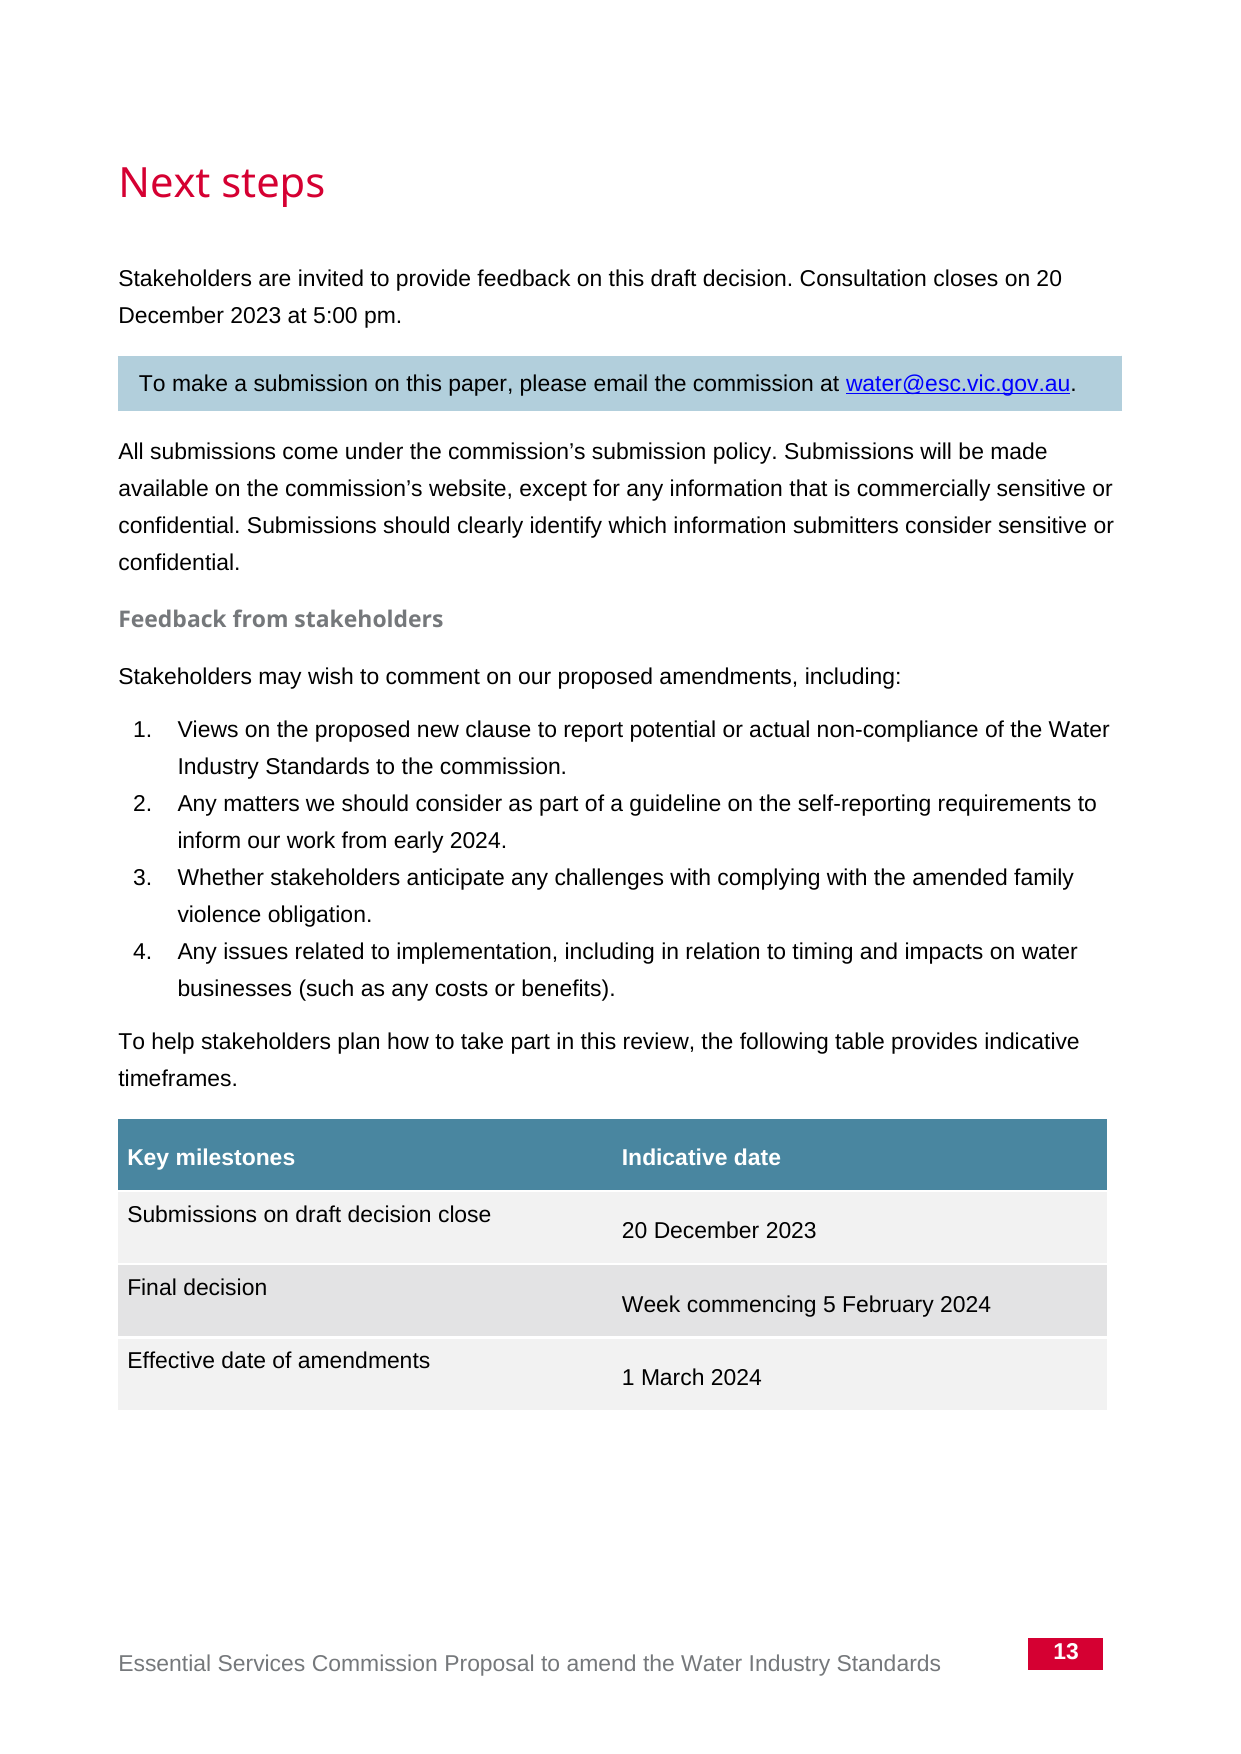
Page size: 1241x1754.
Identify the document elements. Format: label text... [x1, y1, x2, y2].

text To help stakeholders plan how to take part in this review, the following table provides indicative timeframes. [118, 1028, 1122, 1091]
table_cell 20 December 2023 [613, 1192, 1107, 1263]
text All submissions come under the commission’s submission policy. Submissions will be made available on the commission’s website, except for any information that is commercially sensitive or confidential. Submissions should clearly identify which information submitters consider sensitive or confidential. [118, 438, 1122, 575]
subtitle Feedback from stakeholders [118, 602, 1122, 634]
table_header Indicative date [613, 1119, 1107, 1190]
table_header Key milestones [118, 1119, 613, 1190]
text Stakeholders may wish to comment on our proposed amendments, including: [118, 663, 1122, 689]
list Any issues related to implementation, including in relation to timing and impacts on water businesses (such as any costs or benefits). [133, 938, 1122, 1001]
table_cell Week commencing 5 February 2024 [613, 1265, 1107, 1336]
subtitle Next steps [118, 152, 1122, 209]
list Any matters we should consider as part of a guideline on the self-reporting requirements to inform our work from early 2024. [133, 790, 1122, 853]
list Whether stakeholders anticipate any challenges with complying with the amended family violence obligation. [133, 864, 1122, 927]
table_cell 1 March 2024 [613, 1339, 1107, 1410]
table_cell Effective date of amendments [118, 1339, 613, 1410]
table_cell Submissions on draft decision close [118, 1192, 613, 1263]
text Stakeholders are invited to provide feedback on this draft decision. Consultation closes on 20 December 2023 at 5:00 pm. [118, 265, 1122, 328]
table_cell Final decision [118, 1265, 613, 1336]
text To make a submission on this paper, please email the commission at water@esc.vic.gov.au. [130, 368, 1110, 399]
list Views on the proposed new clause to report potential or actual non-compliance of the Water Industry Standards to the commission. [133, 716, 1122, 780]
